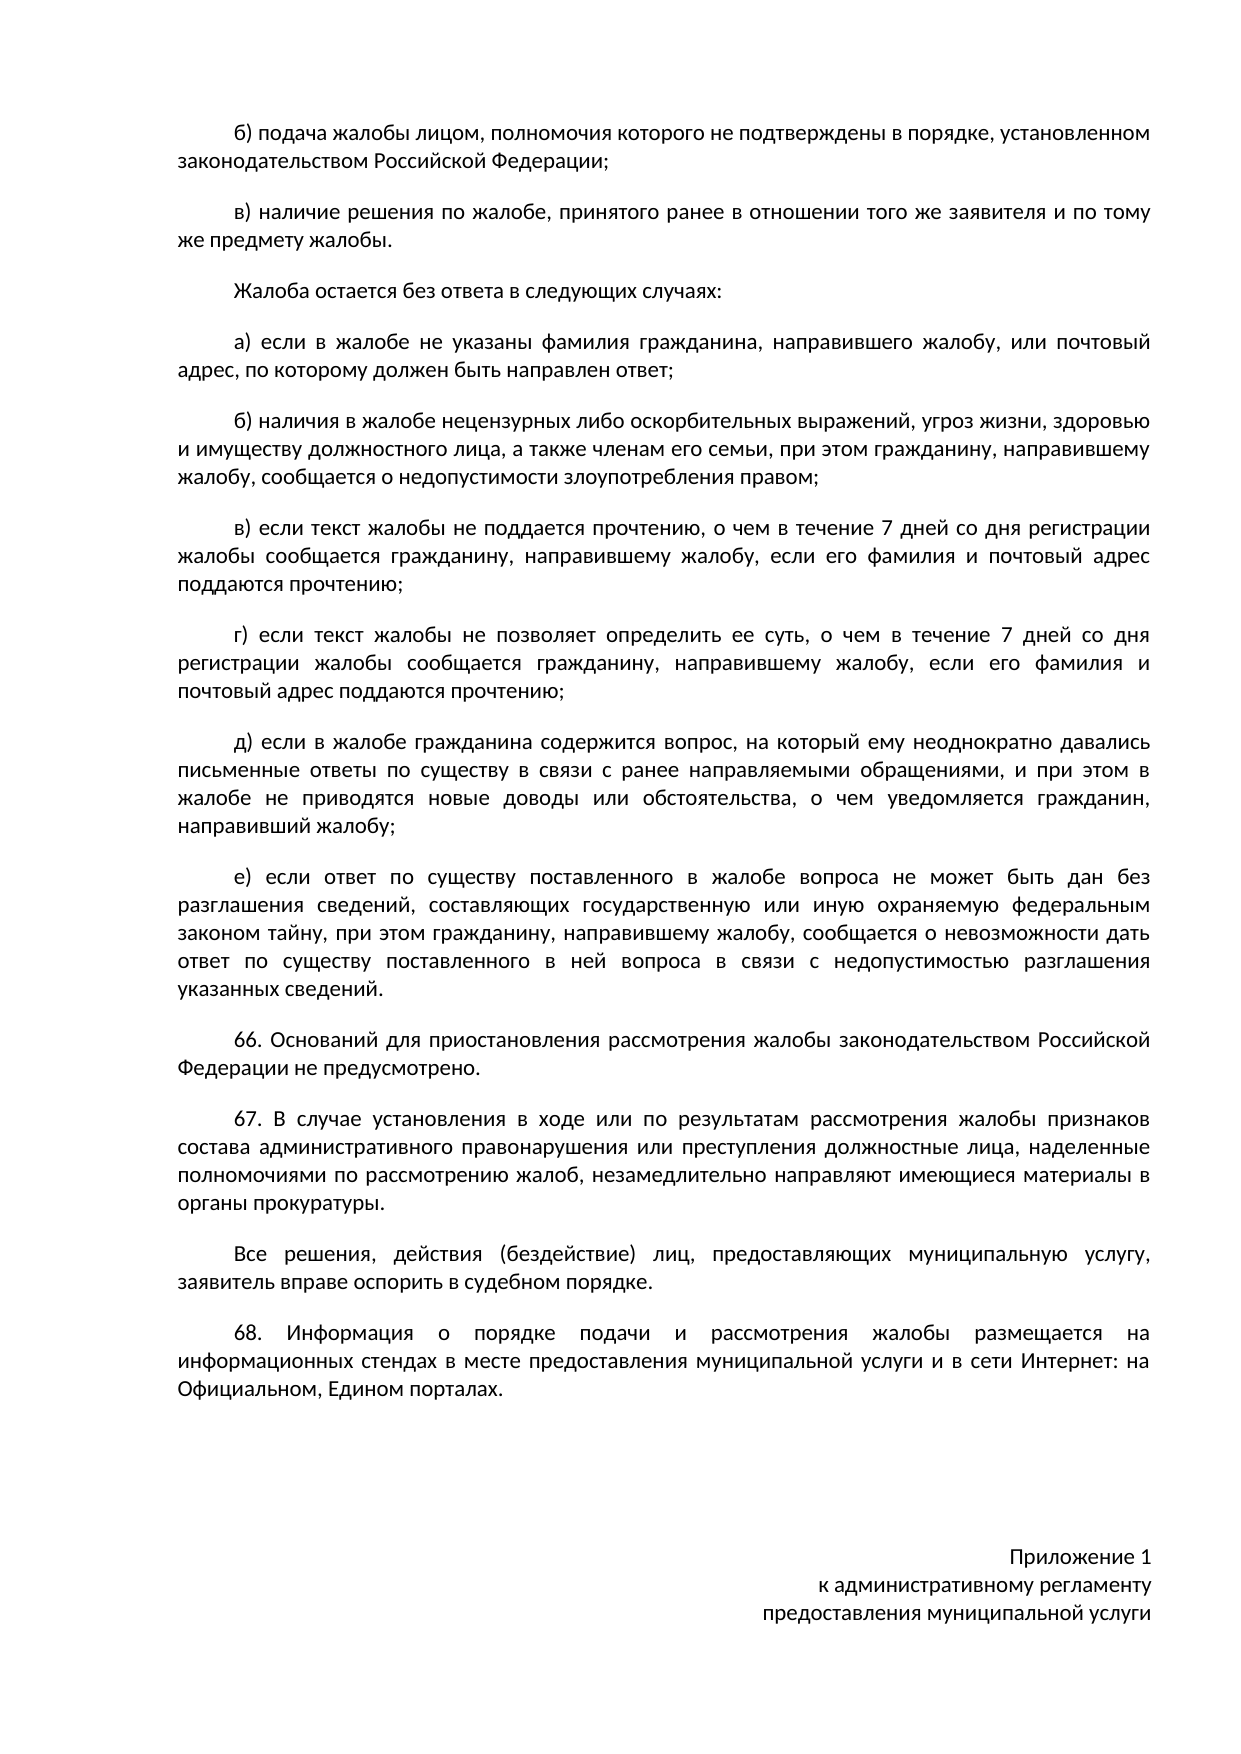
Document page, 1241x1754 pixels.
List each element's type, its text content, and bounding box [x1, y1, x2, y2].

text д) если в жалобе гражданина содержится вопрос, на который ему неоднократно давались письменные ответы по существу в связи с ранее направляемыми обращениями, и при этом в жалобе не приводятся новые доводы или обстоятельства, о чем уведомляется гражданин, направивший жалобу; [177, 727, 1152, 839]
text 66. Оснований для приостановления рассмотрения жалобы законодательством Российской Федерации не предусмотрено. [177, 1025, 1152, 1081]
text в) если текст жалобы не поддается прочтению, о чем в течение 7 дней со дня регистрации жалобы сообщается гражданину, направившему жалобу, если его фамилия и почтовый адрес поддаются прочтению; [177, 513, 1152, 597]
text б) наличия в жалобе нецензурных либо оскорбительных выражений, угроз жизни, здоровью и имуществу должностного лица, а также членам его семьи, при этом гражданину, направившему жалобу, сообщается о недопустимости злоупотребления правом; [177, 406, 1152, 490]
text Приложение 1 [177, 1542, 1152, 1570]
text е) если ответ по существу поставленного в жалобе вопроса не может быть дан без разглашения сведений, составляющих государственную или иную охраняемую федеральным законом тайну, при этом гражданину, направившему жалобу, сообщается о невозможности дать ответ по существу поставленного в ней вопроса в связи с недопустимостью разглашения указанных сведений. [177, 862, 1152, 1002]
text Жалоба остается без ответа в следующих случаях: [177, 276, 1152, 304]
text к административному регламенту [177, 1570, 1152, 1598]
text в) наличие решения по жалобе, принятого ранее в отношении того же заявителя и по тому же предмету жалобы. [177, 197, 1152, 253]
text 68. Информация о порядке подачи и рассмотрения жалобы размещается на информационных стендах в месте предоставления муниципальной услуги и в сети Интернет: на Официальном, Едином порталах. [177, 1318, 1152, 1402]
text Все решения, действия (бездействие) лиц, предоставляющих муниципальную услугу, заявитель вправе оспорить в судебном порядке. [177, 1239, 1152, 1295]
text б) подача жалобы лицом, полномочия которого не подтверждены в порядке, установленном законодательством Российской Федерации; [177, 118, 1152, 174]
text 67. В случае установления в ходе или по результатам рассмотрения жалобы признаков состава административного правонарушения или преступления должностные лица, наделенные полномочиями по рассмотрению жалоб, незамедлительно направляют имеющиеся материалы в органы прокуратуры. [177, 1104, 1152, 1216]
text предоставления муниципальной услуги [177, 1598, 1152, 1626]
text а) если в жалобе не указаны фамилия гражданина, направившего жалобу, или почтовый адрес, по которому должен быть направлен ответ; [177, 327, 1152, 383]
text г) если текст жалобы не позволяет определить ее суть, о чем в течение 7 дней со дня регистрации жалобы сообщается гражданину, направившему жалобу, если его фамилия и почтовый адрес поддаются прочтению; [177, 620, 1152, 704]
